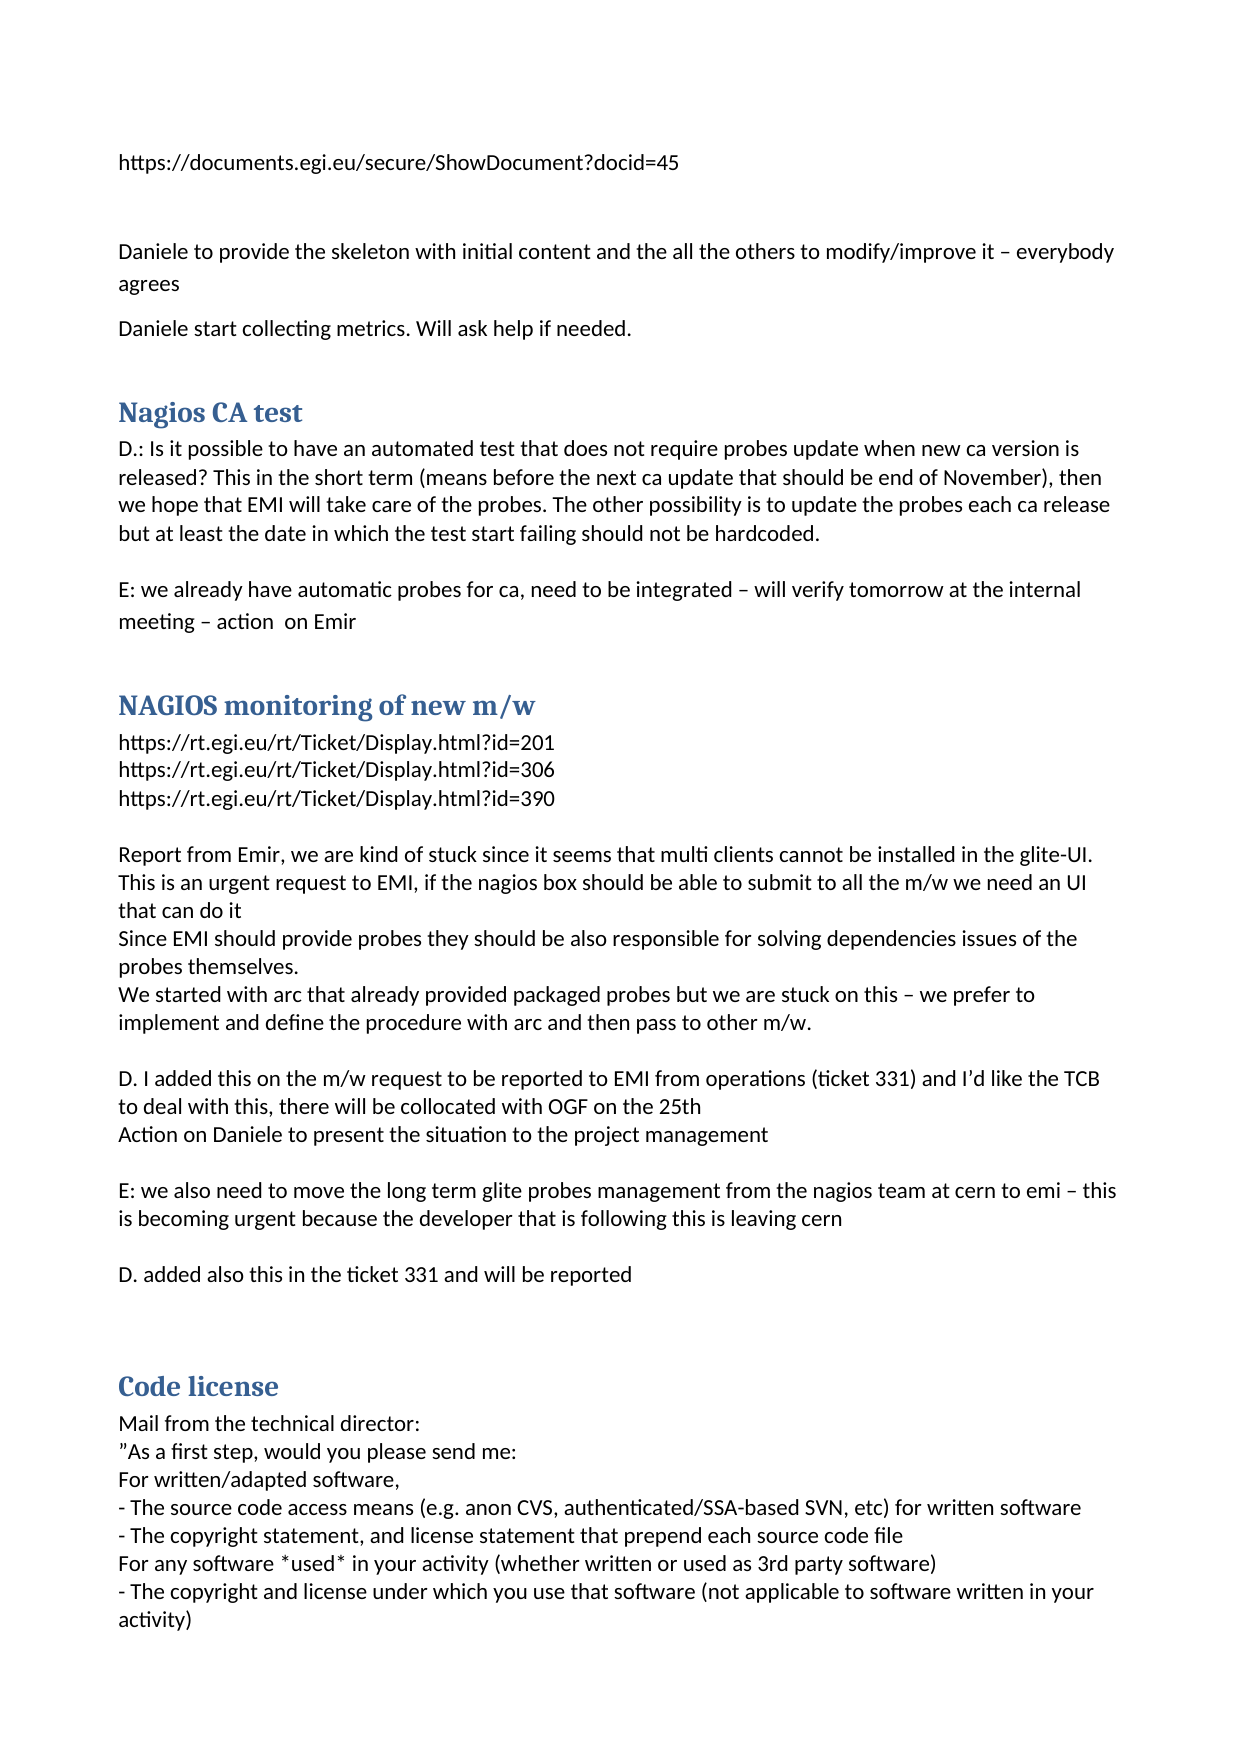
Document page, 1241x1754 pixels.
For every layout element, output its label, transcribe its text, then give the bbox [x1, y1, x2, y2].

subtitle NAGIOS monitoring of new m/w [118, 689, 1122, 723]
text Daniele to provide the skeleton with initial content and the all the others to modify/improve it – everybody agrees [118, 237, 1122, 297]
text https://documents.egi.eu/secure/ShowDocument?docid=45 [118, 148, 1122, 176]
text E: we also need to move the long term glite probes management from the nagios team at cern to emi – this is becoming urgent because the developer that is following this is leaving cern [118, 1176, 1122, 1232]
text Daniele start collecting metrics. Will ask help if needed. [118, 314, 1122, 342]
text Report from Emir, we are kind of stuck since it seems that multi clients cannot be installed in the glite-UI. This is an urgent request to EMI, if the nagios box should be able to submit to all the m/w we need an UI that can do it [118, 840, 1122, 924]
text D.: Is it possible to have an automated test that does not require probes update when new ca version is released? This in the short term (means before the next ca update that should be end of November), then we hope that EMI will take care of the probes. The other possibility is to update the probes each ca release but at least the date in which the test start failing should not be hardcoded. [118, 434, 1122, 547]
text https://rt.egi.eu/rt/Ticket/Display.html?id=390 [118, 784, 1122, 812]
text Mail from the technical director: [118, 1409, 1122, 1437]
text Since EMI should provide probes they should be also responsible for solving dependencies issues of the probes themselves. [118, 924, 1122, 980]
text - The source code access means (e.g. anon CVS, authenticated/SSA-based SVN, etc) for written software [118, 1493, 1122, 1521]
text - The copyright and license under which you use that software (not applicable to software written in your activity) [118, 1577, 1122, 1633]
text ”As a first step, would you please send me: [118, 1437, 1122, 1465]
subtitle Nagios CA test [118, 396, 1122, 429]
text https://rt.egi.eu/rt/Ticket/Display.html?id=306 [118, 756, 1122, 784]
text For written/adapted software, [118, 1465, 1122, 1493]
text E: we already have automatic probes for ca, need to be integrated – will verify tomorrow at the internal meeting – action on Emir [118, 575, 1122, 635]
text - The copyright statement, and license statement that prepend each source code file [118, 1521, 1122, 1549]
text D. added also this in the ticket 331 and will be reported [118, 1260, 1122, 1288]
subtitle Code license [118, 1370, 1122, 1404]
text We started with arc that already provided packaged probes but we are stuck on this – we prefer to implement and define the procedure with arc and then pass to other m/w. [118, 980, 1122, 1036]
text For any software *used* in your activity (whether written or used as 3rd party software) [118, 1549, 1122, 1577]
text D. I added this on the m/w request to be reported to EMI from operations (ticket 331) and I’d like the TCB to deal with this, there will be collocated with OGF on the 25th [118, 1064, 1122, 1120]
text https://rt.egi.eu/rt/Ticket/Display.html?id=201 [118, 728, 1122, 756]
text Action on Daniele to present the situation to the project management [118, 1120, 1122, 1148]
